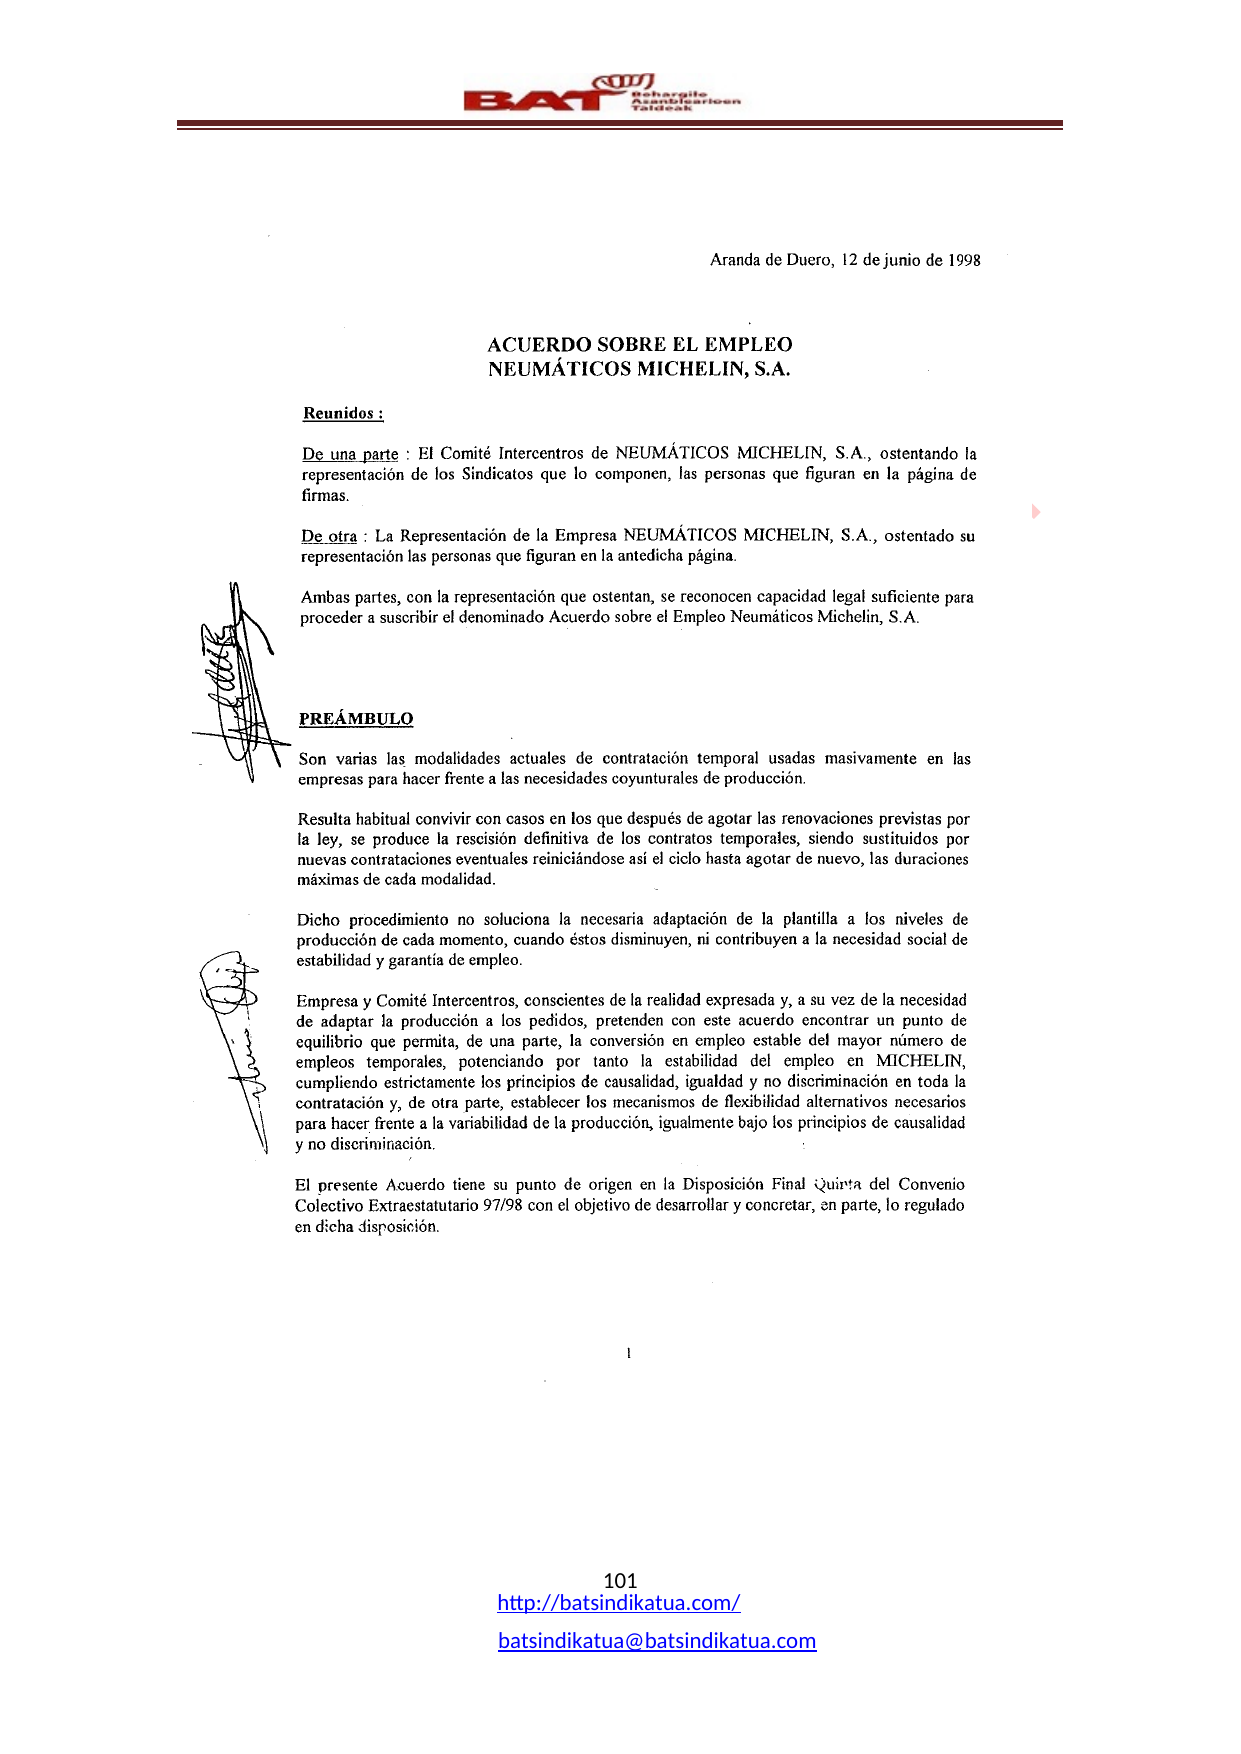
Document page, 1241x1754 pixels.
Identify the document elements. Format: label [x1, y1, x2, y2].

picture [463, 73, 777, 119]
